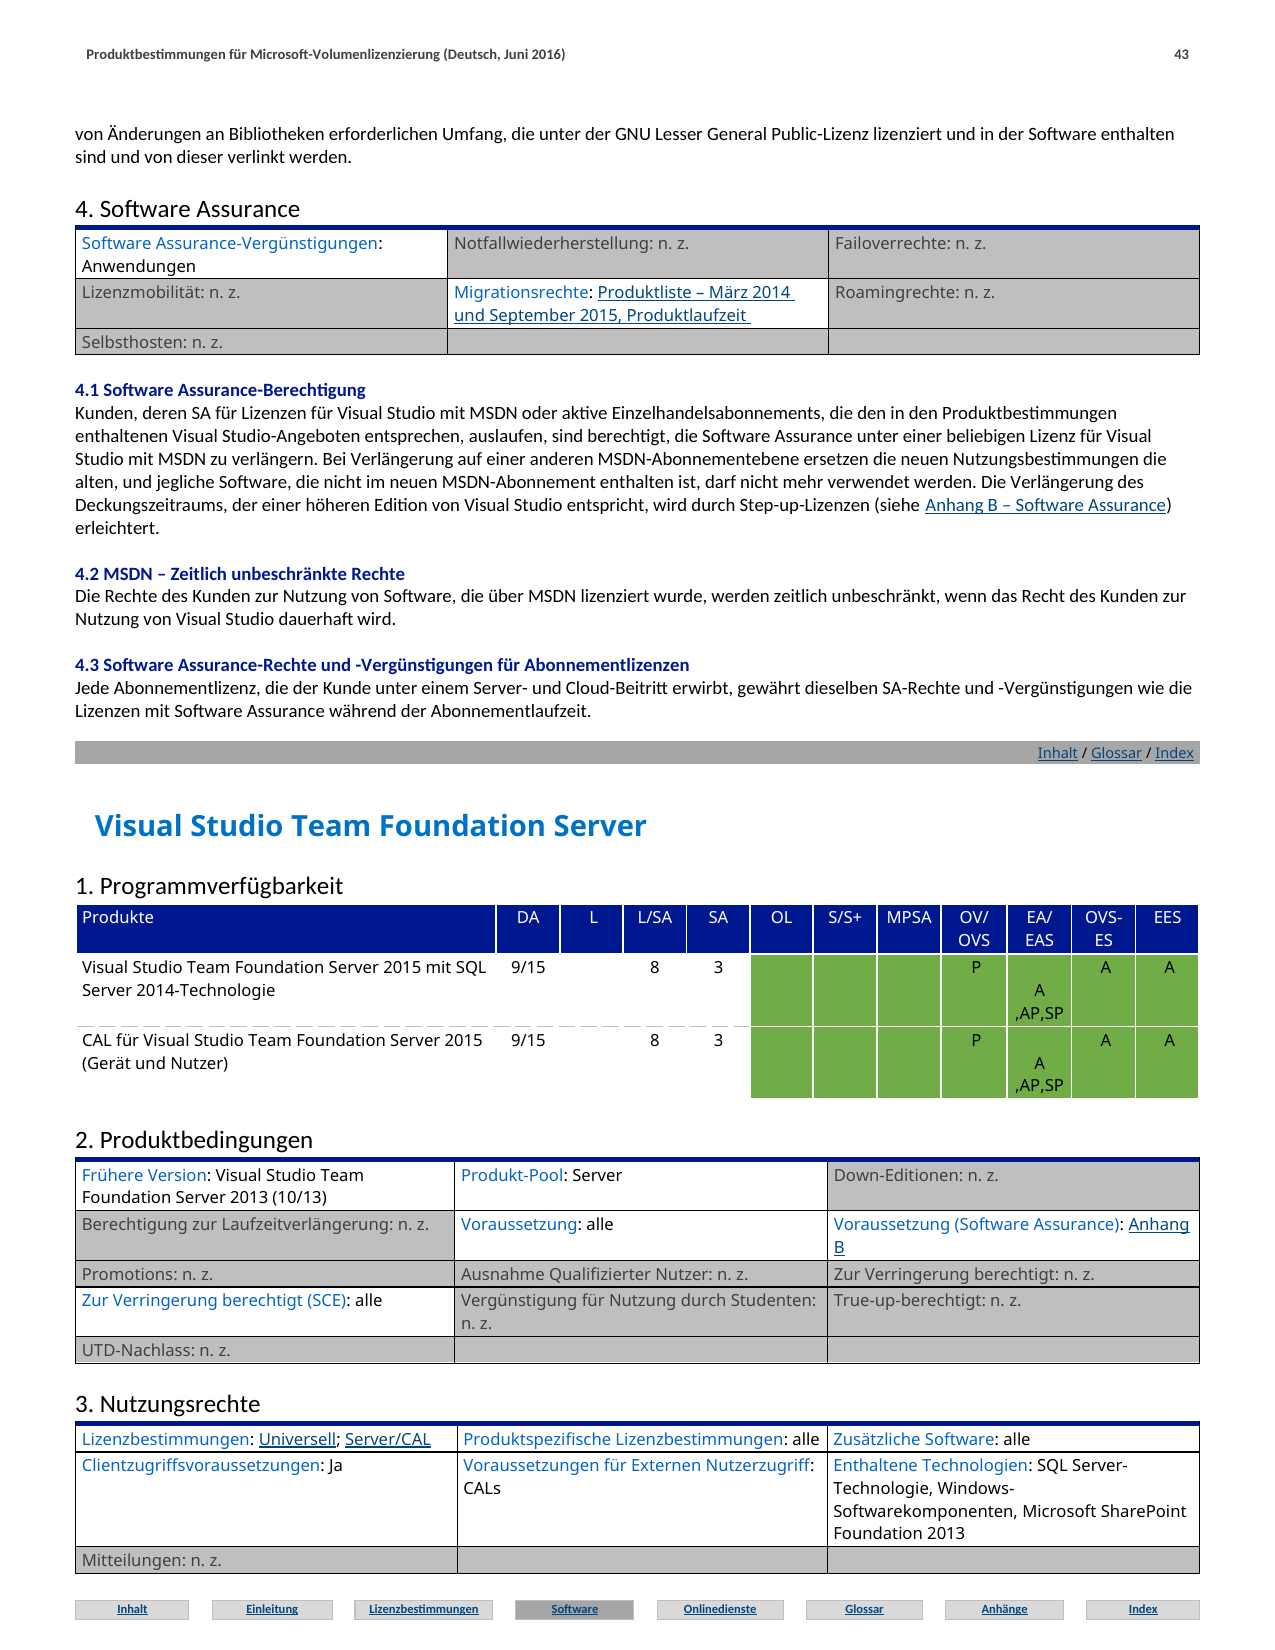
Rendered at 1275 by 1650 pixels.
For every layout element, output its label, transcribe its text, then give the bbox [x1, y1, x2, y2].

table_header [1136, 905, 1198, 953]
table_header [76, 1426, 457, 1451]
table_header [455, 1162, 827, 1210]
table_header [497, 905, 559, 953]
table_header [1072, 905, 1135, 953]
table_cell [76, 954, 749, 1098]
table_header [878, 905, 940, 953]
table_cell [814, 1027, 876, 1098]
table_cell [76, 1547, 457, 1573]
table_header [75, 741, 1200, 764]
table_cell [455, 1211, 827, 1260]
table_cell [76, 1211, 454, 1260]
list 1. Programmverfügbarkeit [75, 870, 1200, 901]
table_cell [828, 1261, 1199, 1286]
list Jede Abonnementlizenz, die der Kunde unter einem Server- und Cloud-Beitritt erwirbt, gewährt dieselben SA-Rechte und -Vergünstigungen wie die Lizenzen mit Software Assurance während der Abonnementlaufzeit. [75, 676, 1200, 722]
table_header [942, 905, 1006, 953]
subtitle Visual Studio Team Foundation Server [75, 806, 1200, 845]
list 3. Nutzungsrechte [75, 1388, 1200, 1419]
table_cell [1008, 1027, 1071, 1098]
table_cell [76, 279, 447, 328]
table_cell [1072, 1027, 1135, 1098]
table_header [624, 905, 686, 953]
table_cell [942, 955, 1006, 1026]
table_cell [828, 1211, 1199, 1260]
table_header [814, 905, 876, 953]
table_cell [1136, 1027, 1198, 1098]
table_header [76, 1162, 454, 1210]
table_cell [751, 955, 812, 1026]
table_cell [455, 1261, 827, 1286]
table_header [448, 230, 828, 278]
subtitle 4.3 Software Assurance-Rechte und -Vergünstigungen für Abonnementlizenzen [75, 653, 1200, 676]
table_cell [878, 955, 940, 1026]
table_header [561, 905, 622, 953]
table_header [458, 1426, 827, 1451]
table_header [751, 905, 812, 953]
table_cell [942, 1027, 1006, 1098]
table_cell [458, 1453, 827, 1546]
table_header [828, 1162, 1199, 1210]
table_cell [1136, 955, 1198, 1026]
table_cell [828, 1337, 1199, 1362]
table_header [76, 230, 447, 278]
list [75, 122, 1200, 168]
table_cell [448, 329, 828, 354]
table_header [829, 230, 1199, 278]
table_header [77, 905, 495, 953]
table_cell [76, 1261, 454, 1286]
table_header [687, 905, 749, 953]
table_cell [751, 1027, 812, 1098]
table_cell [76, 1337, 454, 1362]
list 2. Produktbedingungen [75, 1125, 1200, 1155]
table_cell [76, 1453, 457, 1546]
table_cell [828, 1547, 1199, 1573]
list 4. Software Assurance [75, 193, 1200, 223]
subtitle 4.1 Software Assurance-Berechtigung [75, 378, 1200, 401]
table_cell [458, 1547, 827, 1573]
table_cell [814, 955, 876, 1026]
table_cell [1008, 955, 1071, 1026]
list Kunden, deren SA für Lizenzen für Visual Studio mit MSDN oder aktive Einzelhandelsabonnements, die den in den Produktbestimmungen enthaltenen Visual Studio-Angeboten entsprechen, auslaufen, sind berechtigt, die Software Assurance unter einer beliebigen Lizenz für Visual Studio mit MSDN zu verlängern. Bei Verlängerung auf einer anderen MSDN-Abonnementebene ersetzen die neuen Nutzungsbestimmungen die alten, und jegliche Software, die nicht im neuen MSDN-Abonnement enthalten ist, darf nicht mehr verwendet werden. Die Verlängerung des Deckungszeitraums, der einer höheren Edition von Visual Studio entspricht, wird durch Step-up-Lizenzen (siehe Anhang B – Software Assurance) erleichtert. [75, 401, 1200, 539]
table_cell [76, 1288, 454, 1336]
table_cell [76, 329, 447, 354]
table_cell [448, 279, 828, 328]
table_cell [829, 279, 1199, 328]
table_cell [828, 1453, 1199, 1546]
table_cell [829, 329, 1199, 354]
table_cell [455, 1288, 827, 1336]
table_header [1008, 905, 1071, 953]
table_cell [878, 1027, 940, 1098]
subtitle 4.2 MSDN – Zeitlich unbeschränkte Rechte [75, 562, 1200, 584]
list Die Rechte des Kunden zur Nutzung von Software, die über MSDN lizenziert wurde, werden zeitlich unbeschränkt, wenn das Recht des Kunden zur Nutzung von Visual Studio dauerhaft wird. [75, 584, 1200, 630]
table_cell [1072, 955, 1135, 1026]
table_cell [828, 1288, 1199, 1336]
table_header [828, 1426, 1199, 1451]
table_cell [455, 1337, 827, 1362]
